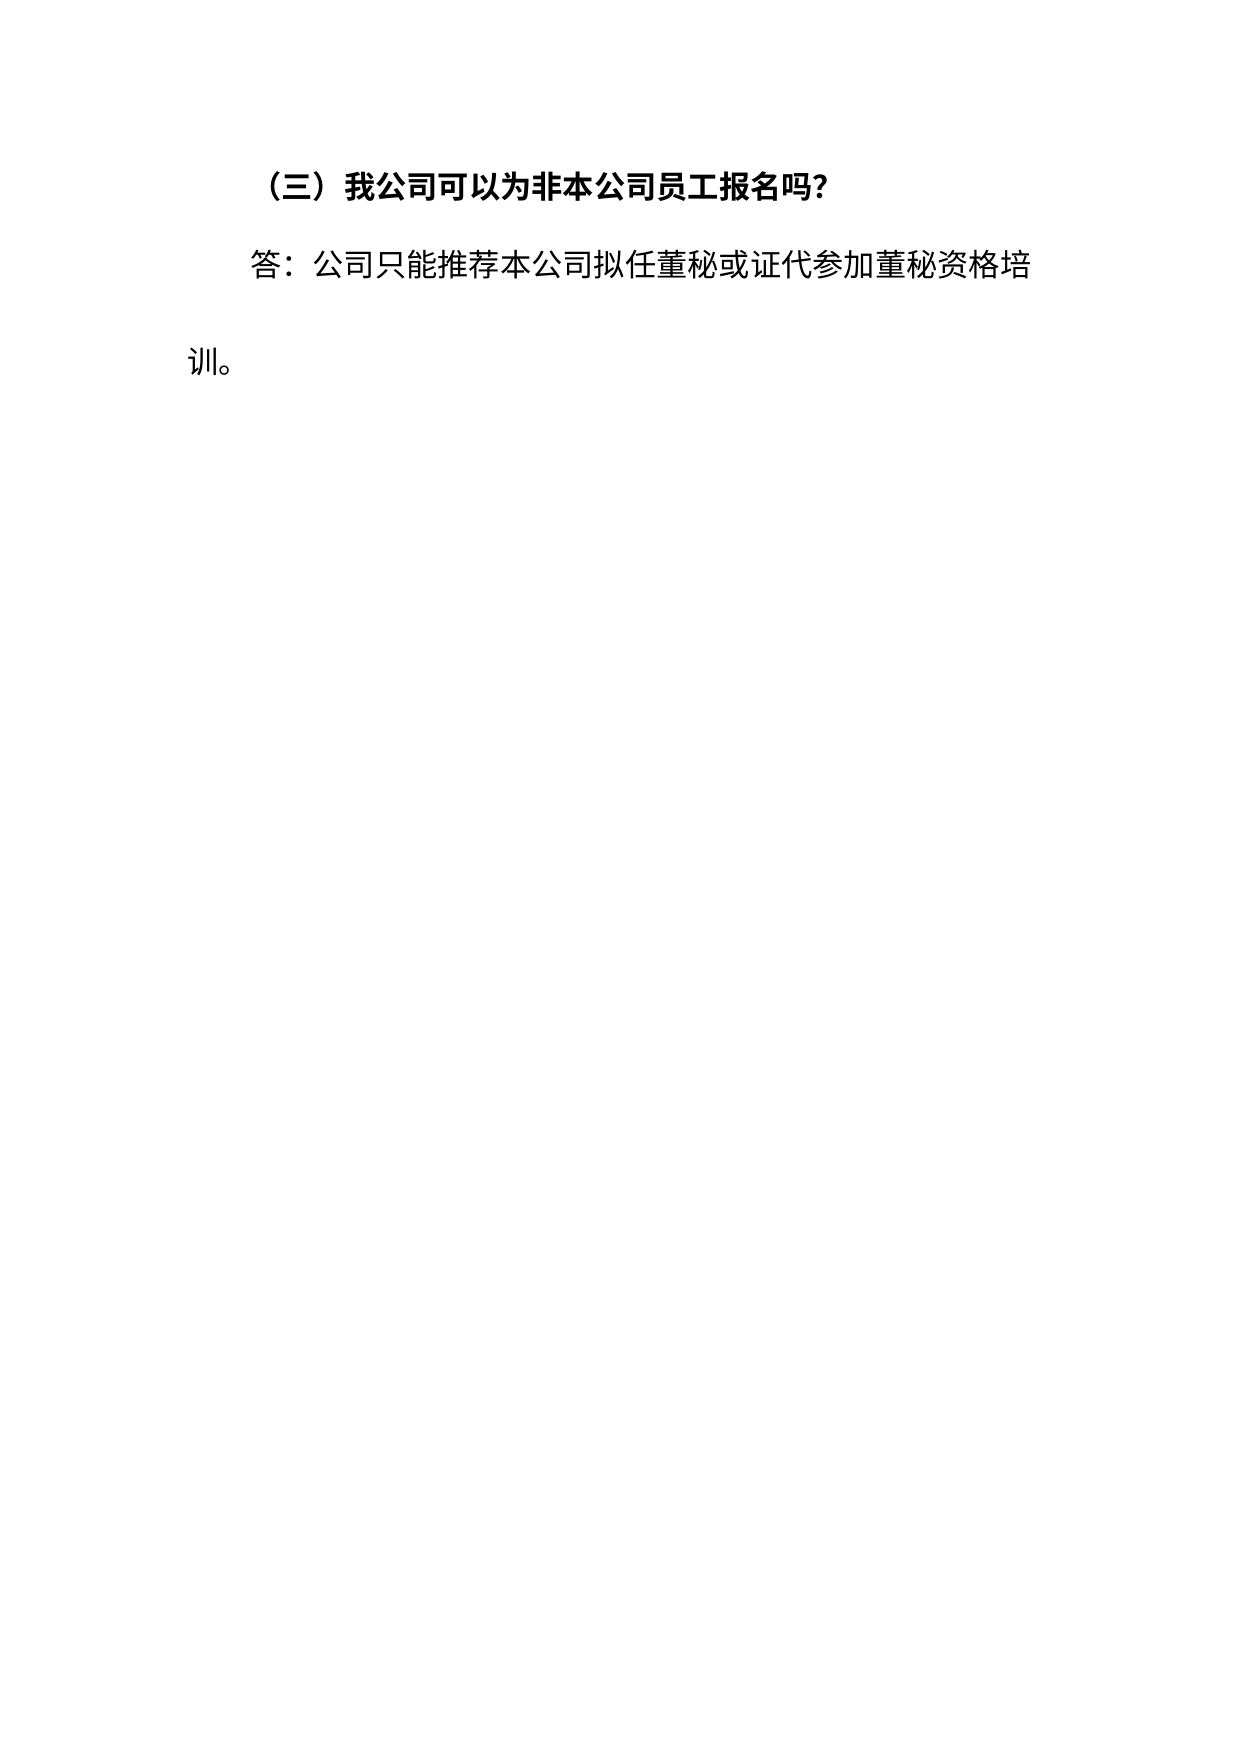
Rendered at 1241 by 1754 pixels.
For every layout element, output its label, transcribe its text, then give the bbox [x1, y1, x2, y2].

text 答：公司只能推荐本公司拟任董秘或证代参加董秘资格培训。 [187, 230, 1053, 392]
text （三）我公司可以为非本公司员工报名吗？ [187, 162, 1053, 207]
